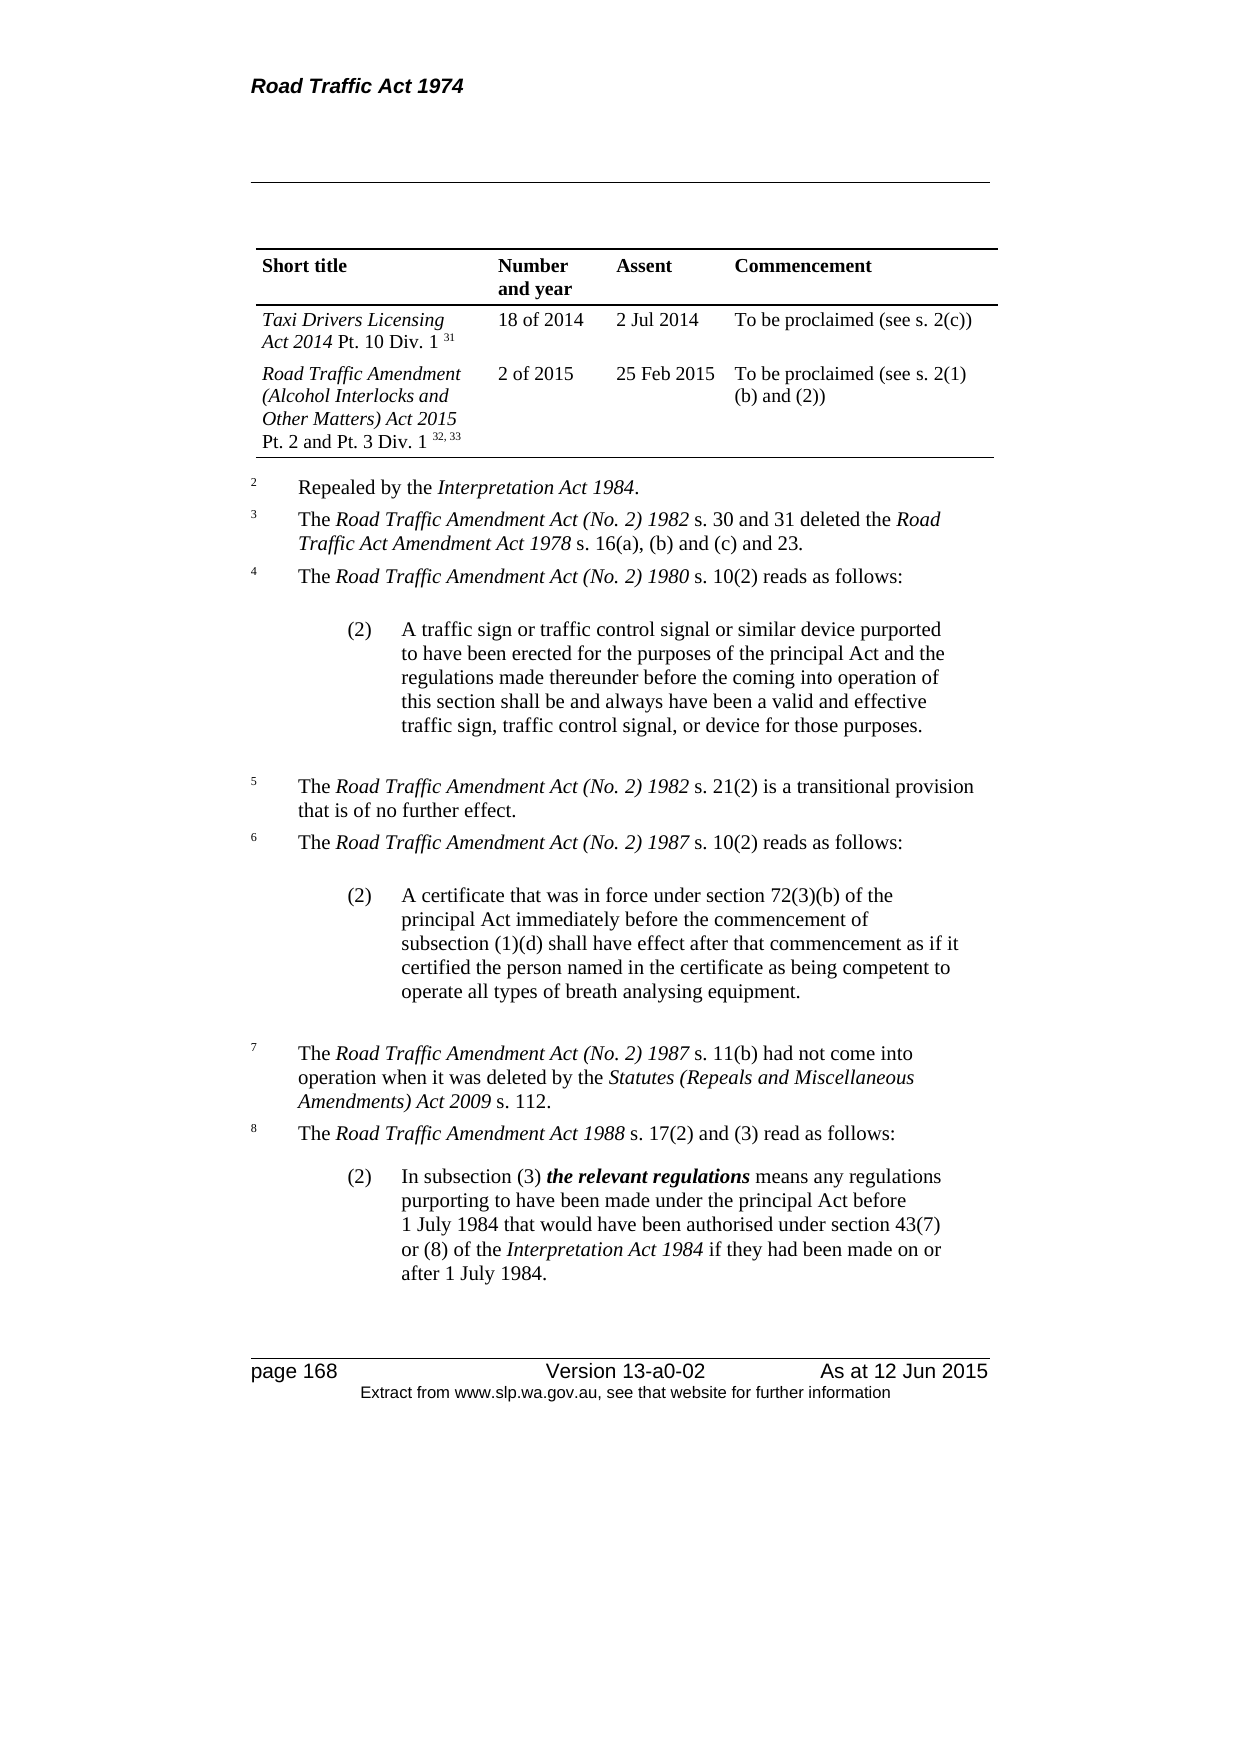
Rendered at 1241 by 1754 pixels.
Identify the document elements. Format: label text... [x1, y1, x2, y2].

text 4 The Road Traffic Amendment Act (No. 2) 1980 s. 10(2) reads as follows: [251, 564, 990, 588]
text (2) In subsection (3) the relevant regulations means any regulations purporting to have been made under the principal Act before 1 July 1984 that would have been authorised under section 43(7) or (8) of the Interpretation Act 1984 if they had been made on or after 1 July 1984. [312, 1164, 960, 1284]
text (2) A traffic sign or traffic control signal or similar device purported to have been erected for the purposes of the principal Act and the regulations made thereunder before the coming into operation of this section shall be and always have been a valid and effective traffic sign, traffic control signal, or device for those purposes. [312, 616, 960, 737]
text 6 The Road Traffic Amendment Act (No. 2) 1987 s. 10(2) reads as follows: [251, 830, 990, 854]
text 2 Repealed by the Interpretation Act 1984. [251, 475, 990, 499]
text 5 The Road Traffic Amendment Act (No. 2) 1982 s. 21(2) is a transitional provision that is of no further effect. [251, 774, 990, 822]
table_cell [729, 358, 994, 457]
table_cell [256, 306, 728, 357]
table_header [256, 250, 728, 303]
text (2) A certificate that was in force under section 72(3)(b) of the principal Act immediately before the commencement of subsection (1)(d) shall have effect after that commencement as if it certified the person named in the certificate as being competent to operate all types of breath analysing equipment. [312, 883, 960, 1003]
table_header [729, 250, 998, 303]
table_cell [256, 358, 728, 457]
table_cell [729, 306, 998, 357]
text 3 The Road Traffic Amendment Act (No. 2) 1982 s. 30 and 31 deleted the Road Traffic Act Amendment Act 1978 s. 16(a), (b) and (c) and 23. [251, 507, 990, 555]
text 8 The Road Traffic Amendment Act 1988 s. 17(2) and (3) read as follows: [251, 1121, 990, 1145]
text 7 The Road Traffic Amendment Act (No. 2) 1987 s. 11(b) had not come into operation when it was deleted by the Statutes (Repeals and Miscellaneous Amendments) Act 2009 s. 112. [251, 1041, 990, 1113]
